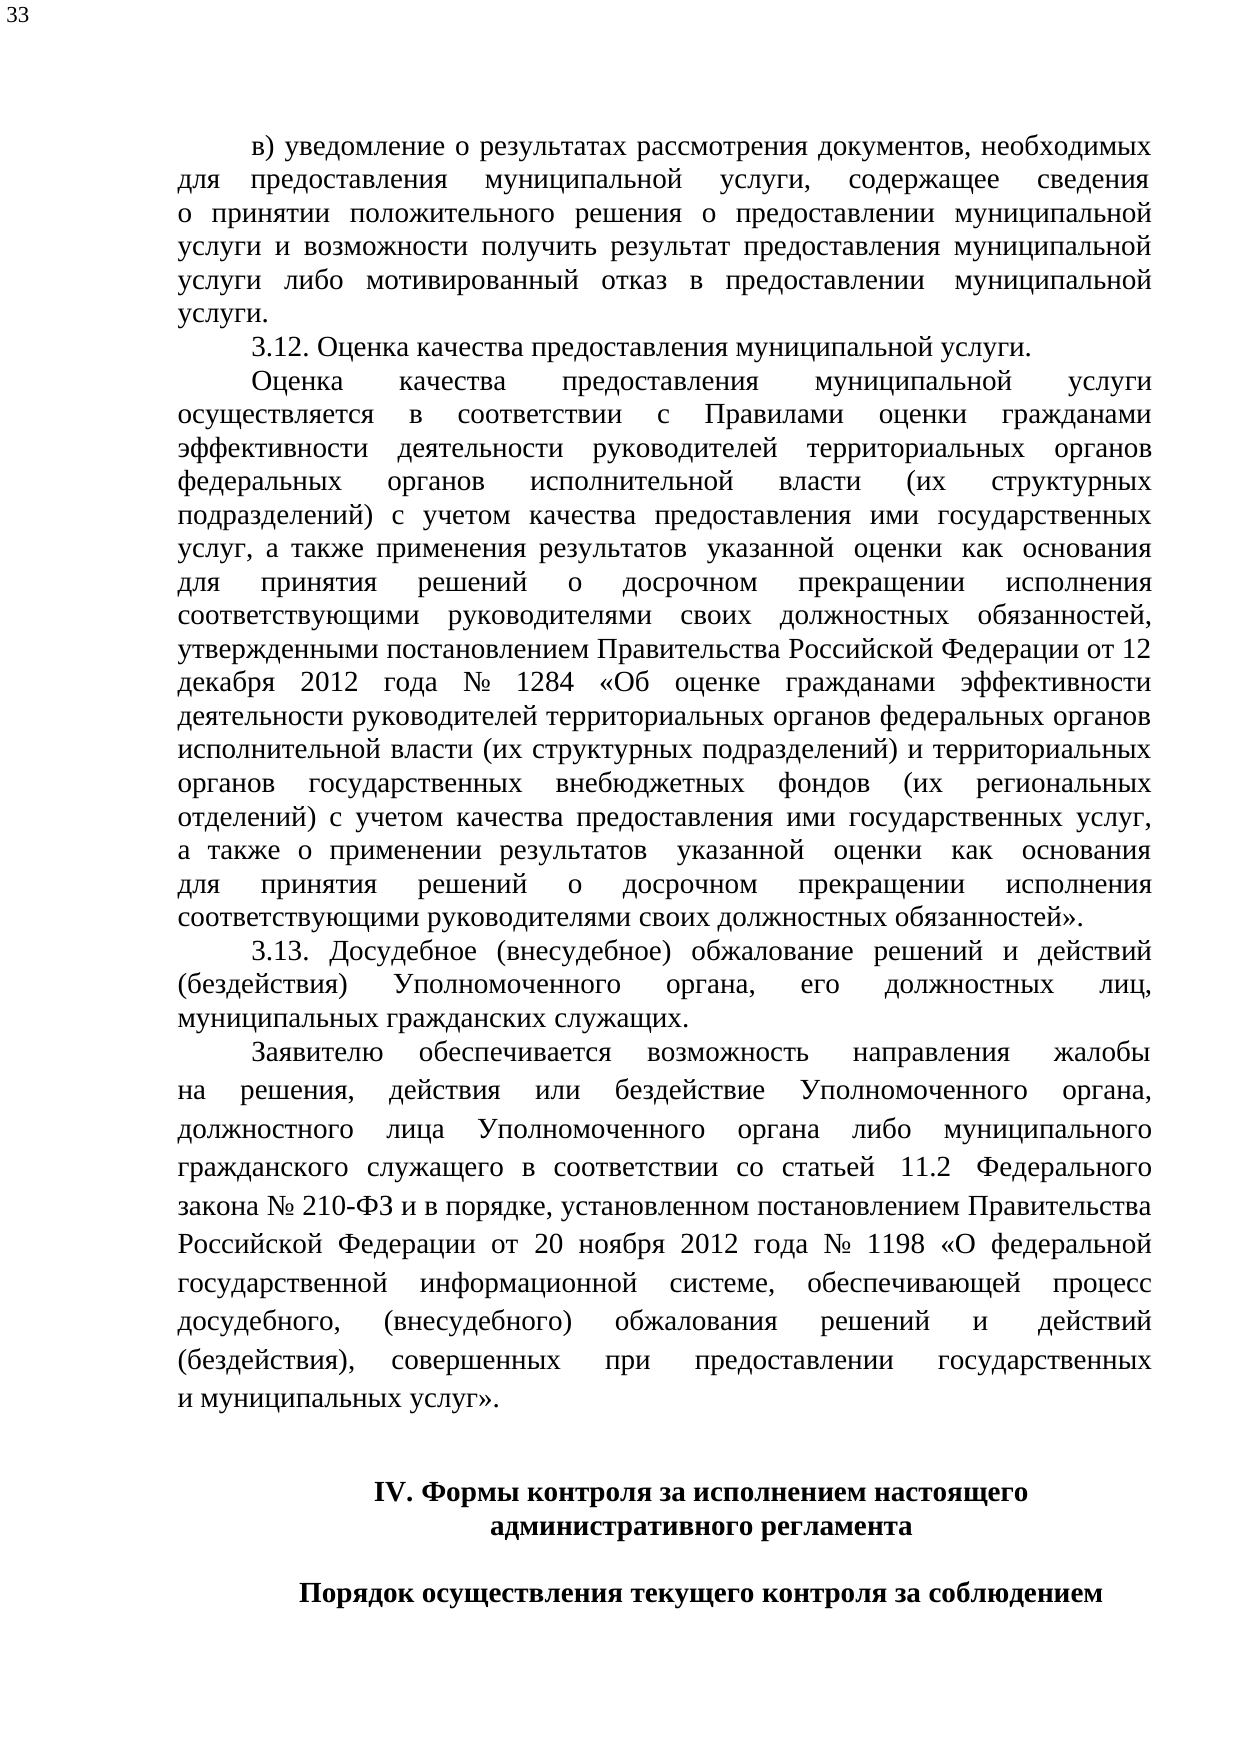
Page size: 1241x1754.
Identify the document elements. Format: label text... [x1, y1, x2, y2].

text Заявителю обеспечивается возможность направления жалобы на решения, действия или бездействие Уполномоченного органа, должностного лица Уполномоченного органа либо муниципального гражданского служащего в соответствии со статьей 11.2 Федерального закона № 210-ФЗ и в порядке, установленном постановлением Правительства Российской Федерации от 20 ноября 2012 года № 1198 «О федеральной государственной информационной системе, обеспечивающей процесс досудебного, (внесудебного) обжалования решений и действий (бездействия), совершенных при предоставлении государственных и муниципальных услуг». [177, 1034, 1152, 1414]
list Оценка качества предоставления муниципальной услуги. [251, 329, 1169, 363]
list Досудебное (внесудебное) обжалование решений и действий (бездействия) Уполномоченного органа, его должностных лиц, муниципальных гражданских служащих. [177, 933, 1152, 1034]
subtitle Формы контроля за исполнением настоящего административного регламента [374, 1474, 1029, 1541]
text Порядок осуществления текущего контроля за соблюдением [299, 1575, 1169, 1608]
text Оценка качества предоставления муниципальной услуги осуществляется в соответствии с Правилами оценки гражданами эффективности деятельности руководителей территориальных органов федеральных органов исполнительной власти (их структурных подразделений) с учетом качества предоставления ими государственных услуг, а также применения результатов указанной оценки как основания для принятия решений о досрочном прекращении исполнения соответствующими руководителями своих должностных обязанностей, утвержденными постановлением Правительства Российской Федерации от 12 декабря 2012 года № 1284 «Об оценке гражданами эффективности деятельности руководителей территориальных органов федеральных органов исполнительной власти (их структурных подразделений) и территориальных органов государственных внебюджетных фондов (их региональных отделений) с учетом качества предоставления ими государственных услуг, а также о применении результатов указанной оценки как основания для принятия решений о досрочном прекращении исполнения соответствующими руководителями своих должностных обязанностей». [177, 363, 1152, 933]
text в) уведомление о результатах рассмотрения документов, необходимых для предоставления муниципальной услуги, содержащее сведения о принятии положительного решения о предоставлении муниципальной услуги и возможности получить результат предоставления муниципальной услуги либо мотивированный отказ в предоставлении муниципальной услуги. [177, 128, 1152, 329]
